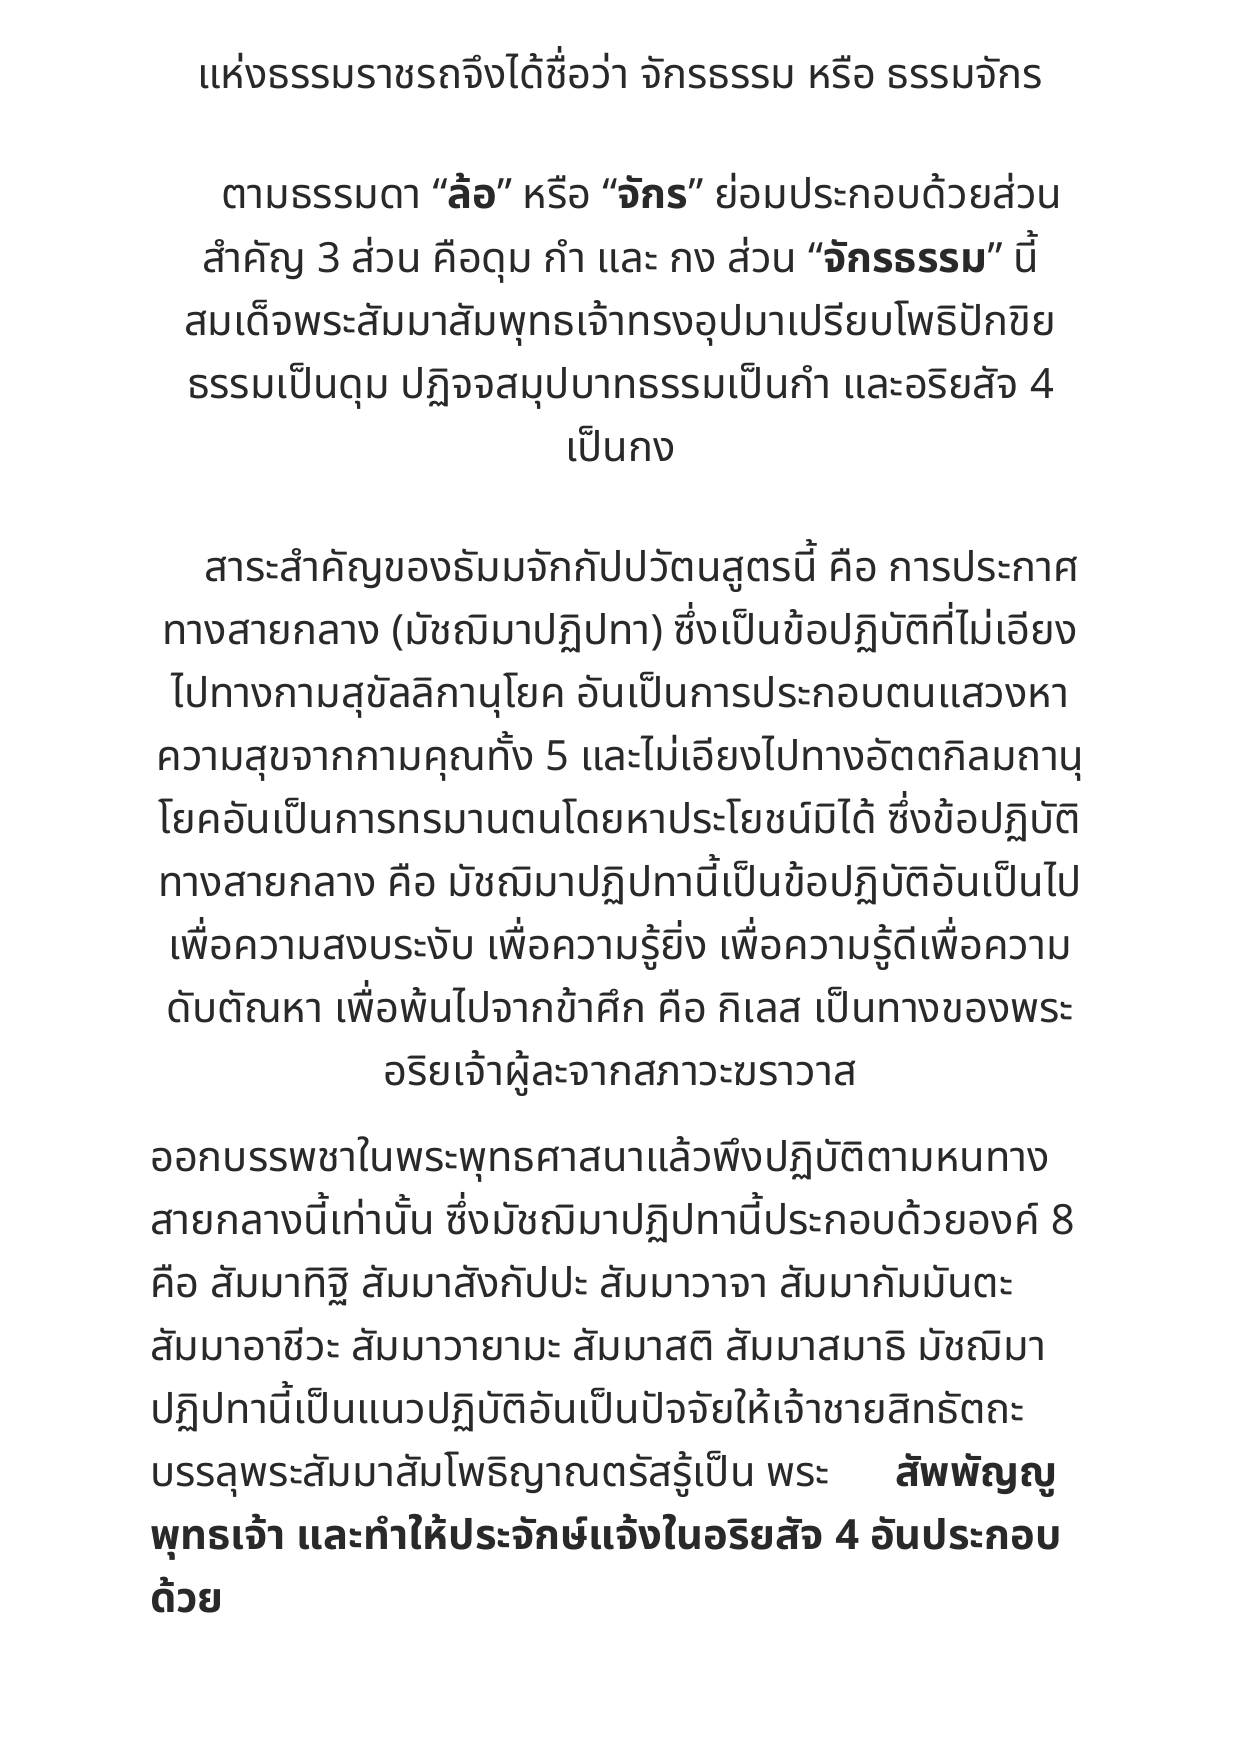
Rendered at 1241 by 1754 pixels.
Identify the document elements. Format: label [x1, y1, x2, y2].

text [150, 1127, 1090, 1688]
text [150, 44, 1090, 1104]
